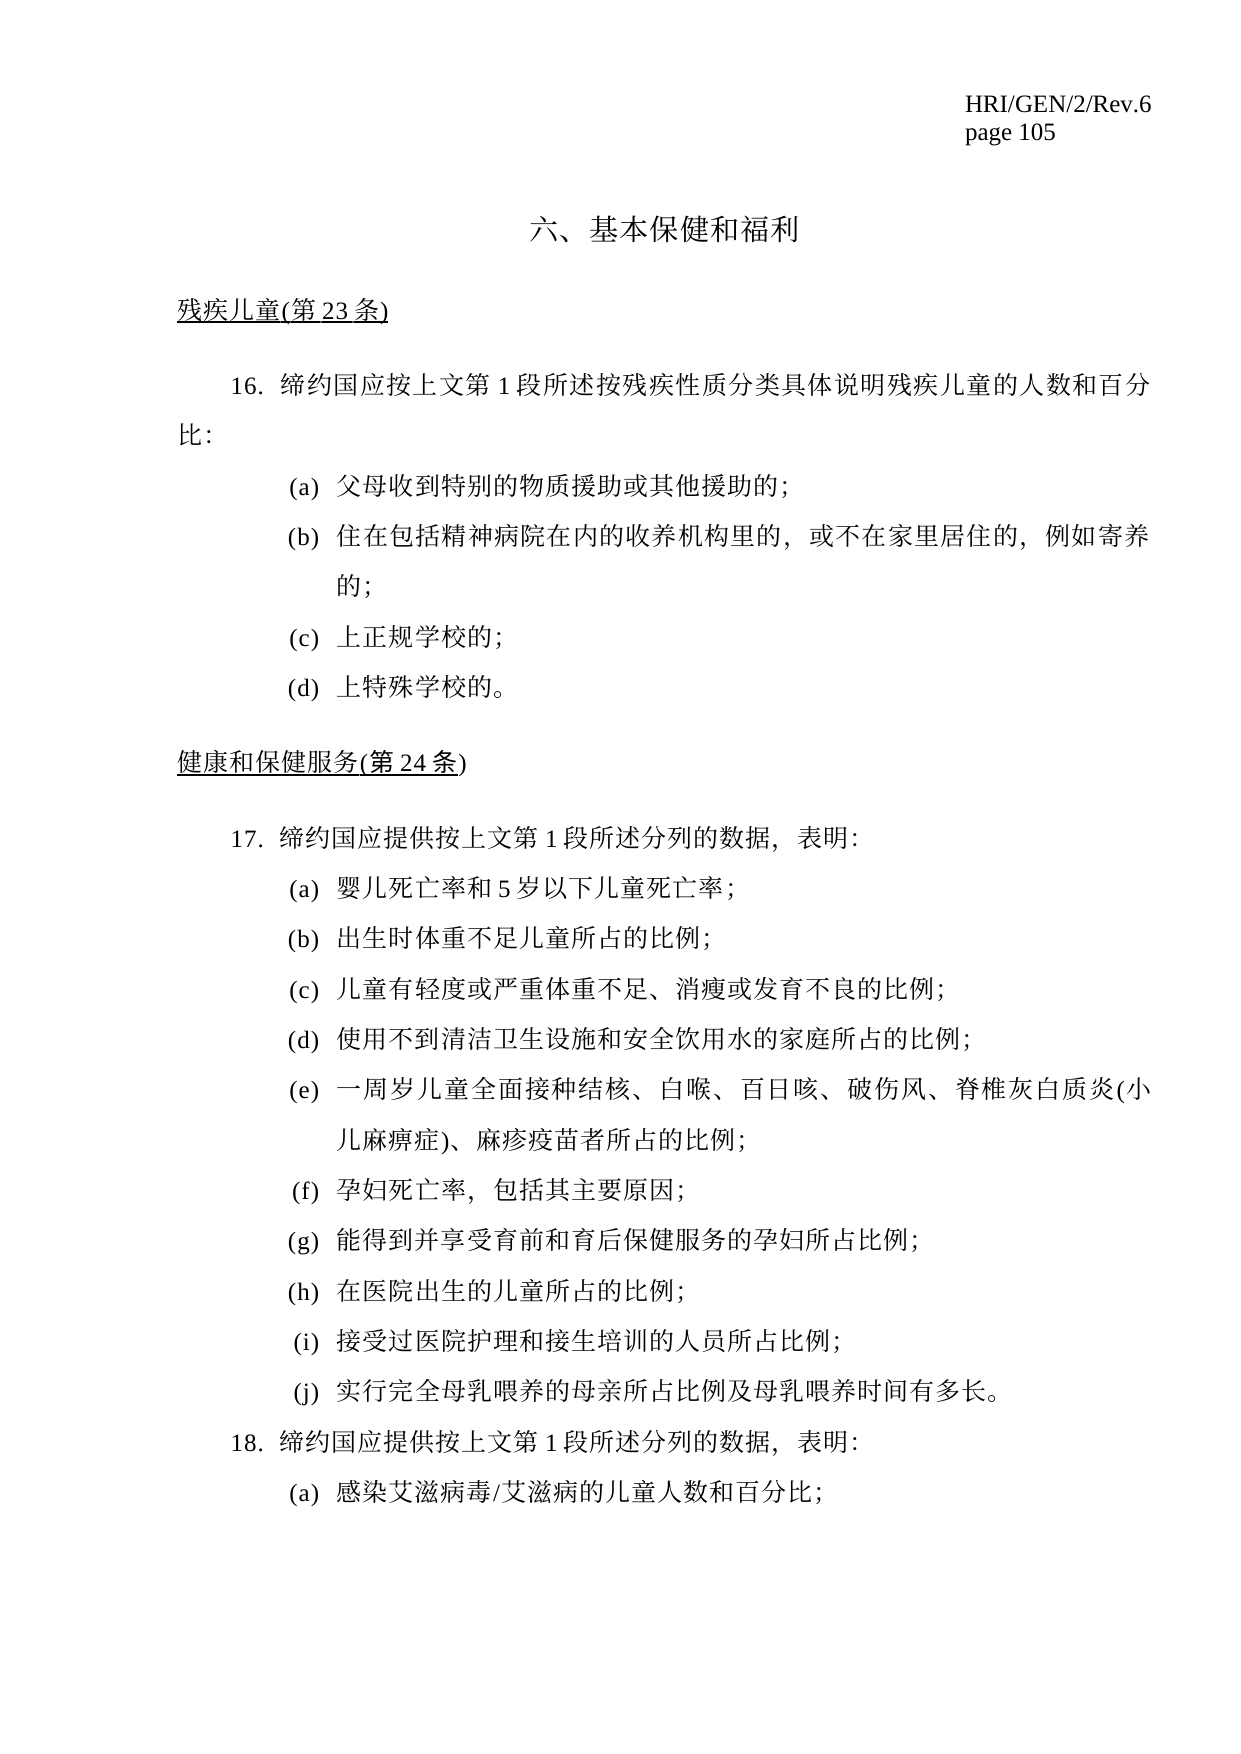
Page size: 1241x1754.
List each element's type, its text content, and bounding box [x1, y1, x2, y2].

list 感染艾滋病毒/艾滋病的儿童人数和百分比； [319, 1473, 1152, 1508]
text 16. 缔约国应按上文第1段所述按残疾性质分类具体说明残疾儿童的人数和百分比： [177, 366, 1152, 452]
subtitle 健康和保健服务(第24条) [177, 743, 1152, 779]
list 能得到并享受育前和育后保健服务的孕妇所占比例； [319, 1221, 1152, 1257]
list 在医院出生的儿童所占的比例； [319, 1271, 1152, 1307]
list 婴儿死亡率和5岁以下儿童死亡率； [319, 869, 1152, 905]
subtitle 残疾儿童(第23条) [177, 290, 1152, 326]
text 17. 缔约国应提供按上文第1段所述分列的数据，表明： [177, 818, 1152, 854]
list 接受过医院护理和接生培训的人员所占比例； [319, 1322, 1152, 1358]
list 住在包括精神病院在内的收养机构里的，或不在家里居住的，例如寄养的； [319, 517, 1152, 603]
list 使用不到清洁卫生设施和安全饮用水的家庭所占的比例； [319, 1020, 1152, 1056]
list 儿童有轻度或严重体重不足、消瘦或发育不良的比例； [319, 969, 1152, 1005]
list 父母收到特别的物质援助或其他援助的； [319, 466, 1152, 502]
list 上正规学校的； [319, 617, 1152, 653]
list 出生时体重不足儿童所占的比例； [319, 919, 1152, 955]
list 上特殊学校的。 [319, 667, 1152, 703]
subtitle 六、基本保健和福利 [177, 207, 1152, 249]
list 孕妇死亡率，包括其主要原因； [319, 1171, 1152, 1207]
list 一周岁儿童全面接种结核、白喉、百日咳、破伤风、脊椎灰白质炎(小儿麻痹症)、麻疹疫苗者所占的比例； [319, 1070, 1152, 1156]
list 实行完全母乳喂养的母亲所占比例及母乳喂养时间有多长。 [319, 1372, 1152, 1408]
text 18. 缔约国应提供按上文第1段所述分列的数据，表明： [177, 1422, 1152, 1458]
